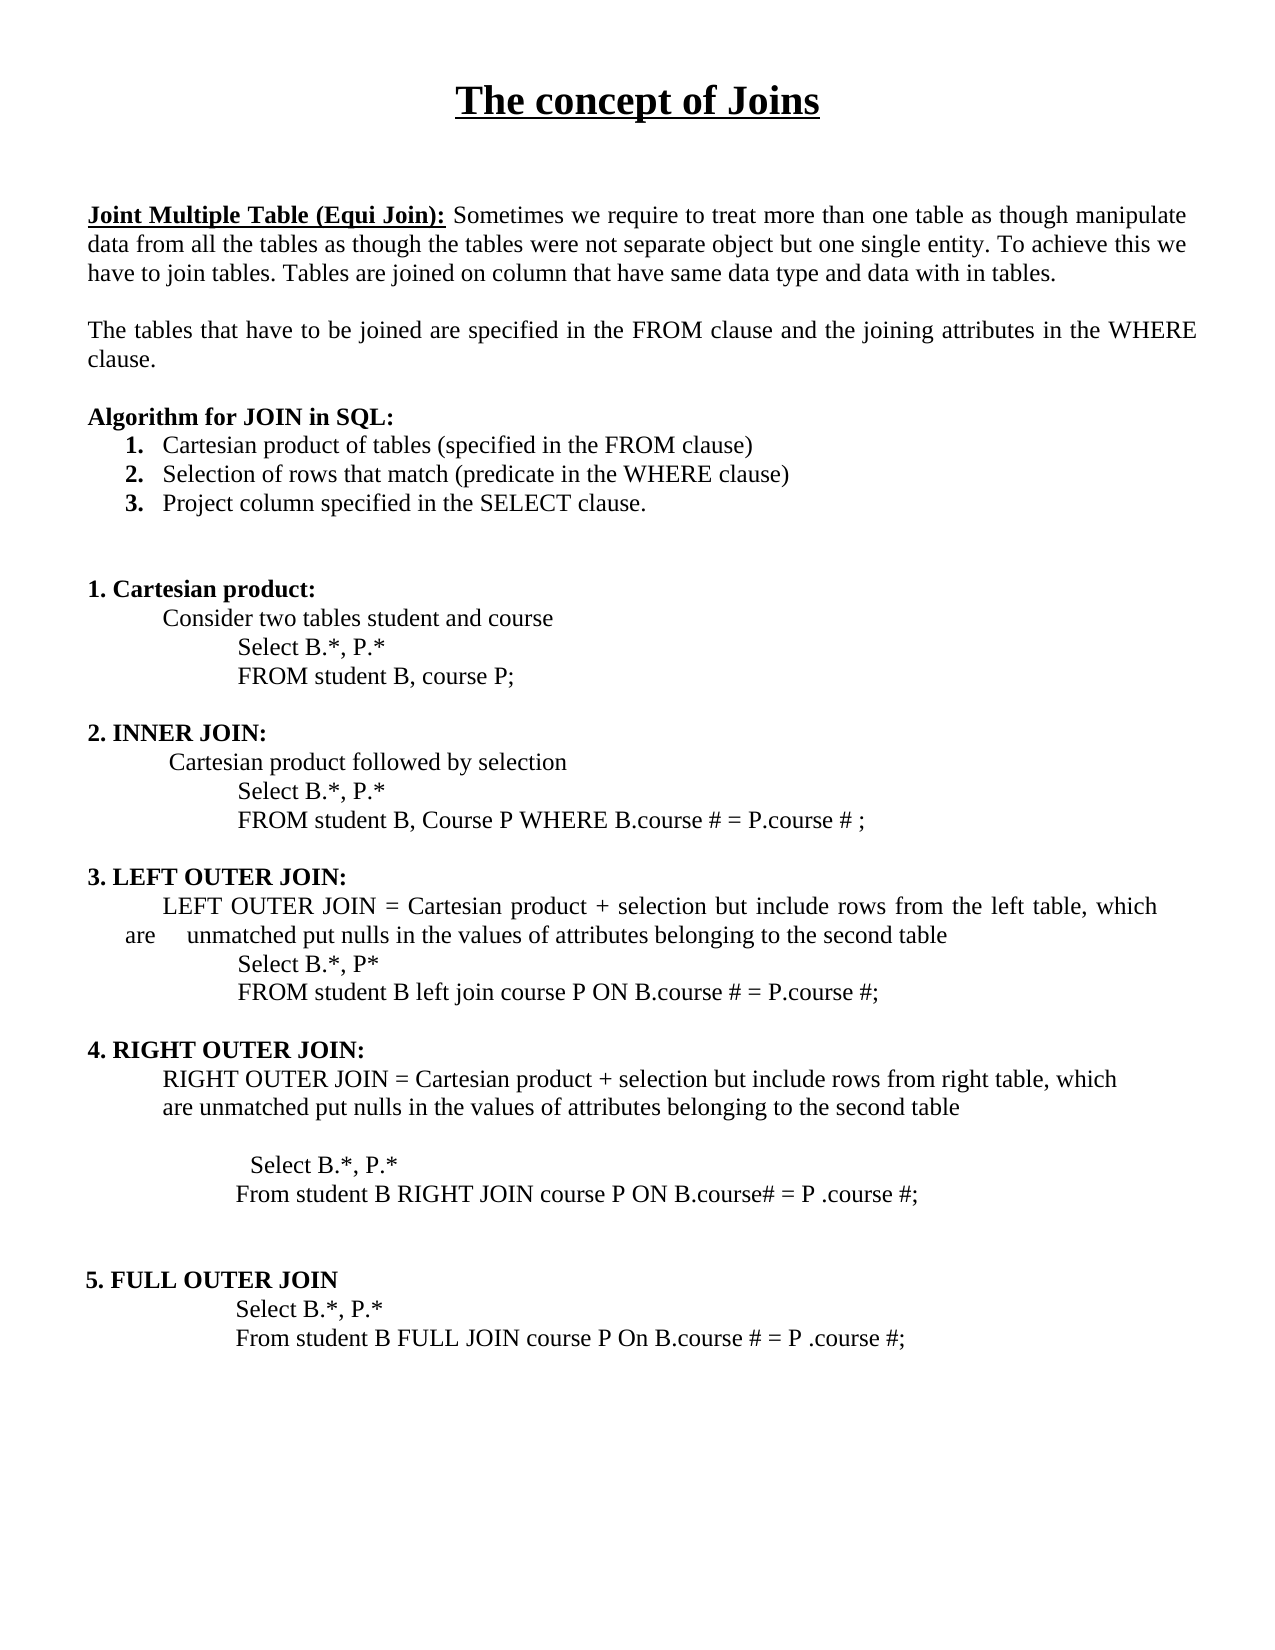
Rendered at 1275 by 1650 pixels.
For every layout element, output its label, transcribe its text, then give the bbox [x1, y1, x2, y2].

subtitle FULL OUTER JOIN [85, 1265, 1200, 1294]
subtitle LEFT OUTER JOIN: [87, 862, 1200, 891]
text Select B.*, P.* [75, 1150, 1200, 1179]
text LEFT OUTER JOIN = Cartesian product + selection but include rows from the left table, which are unmatched put nulls in the values of attributes belonging to the second table [125, 891, 1159, 949]
text FROM student B, course P; [237, 661, 1200, 690]
subtitle INNER JOIN: [87, 719, 1200, 747]
text Consider two tables student and course [162, 603, 746, 632]
text FROM student B left join course P ON B.course # = P.course #; [237, 977, 1082, 1006]
subtitle Cartesian product: [87, 574, 1200, 603]
text Select B.*, P.* [162, 632, 746, 661]
text Select B.*, P* [237, 949, 1200, 977]
text The tables that have to be joined are specified in the FROM clause and the joining attributes in the WHERE clause. [87, 316, 1200, 373]
list Cartesian product of tables (specified in the FROM clause) [125, 431, 1200, 459]
text RIGHT OUTER JOIN = Cartesian product + selection but include rows from right table, which are unmatched put nulls in the values of attributes belonging to the second table [162, 1064, 1138, 1121]
list Project column specified in the SELECT clause. [125, 488, 1200, 517]
text Select B.*, P.* [169, 776, 769, 805]
subtitle RIGHT OUTER JOIN: [87, 1035, 1200, 1064]
text From student B FULL JOIN course P On B.course # = P .course #; [235, 1323, 1200, 1351]
text Cartesian product followed by selection [169, 747, 769, 776]
text Select B.*, P.* [235, 1294, 1200, 1323]
subtitle Algorithm for JOIN in SQL: [87, 402, 1200, 431]
text Joint Multiple Table (Equi Join): Sometimes we require to treat more than one table as though manipulate data from all the tables as though the tables were not separate object but one single entity. To achieve this we have to join tables. Tables are joined on column that have same data type and data with in tables. [87, 201, 1188, 287]
list Selection of rows that match (predicate in the WHERE clause) [125, 459, 1200, 488]
text The concept of Joins [75, 76, 1200, 124]
text From student B RIGHT JOIN course P ON B.course# = P .course #; [235, 1179, 1200, 1207]
text FROM student B, Course P WHERE B.course # = P.course # ; [237, 805, 1029, 834]
